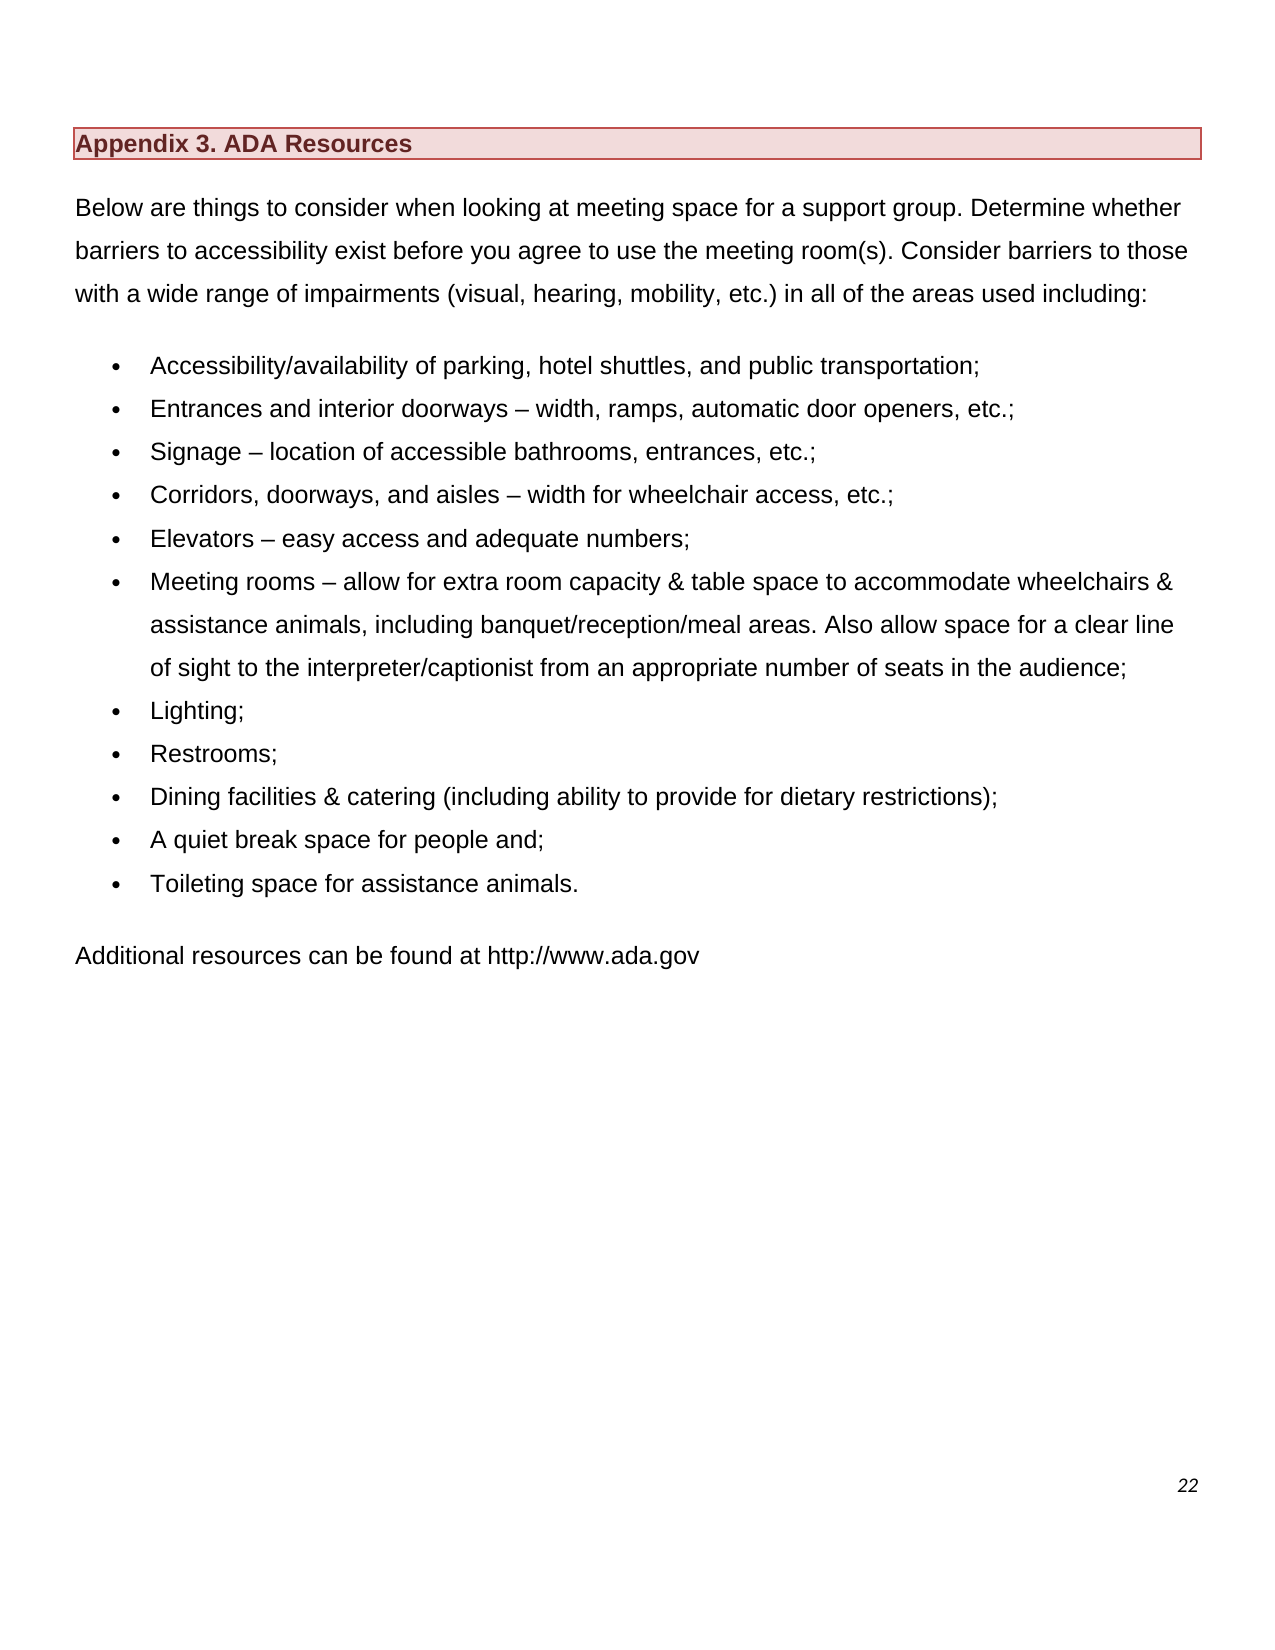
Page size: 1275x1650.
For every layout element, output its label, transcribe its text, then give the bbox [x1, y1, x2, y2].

list Restrooms; [112, 739, 1200, 768]
list Meeting rooms – allow for extra room capacity & table space to accommodate wheelchairs & assistance animals, including banquet/reception/meal areas. Also allow space for a clear line of sight to the interpreter/captionist from an appropriate number of seats in the audience; [112, 567, 1200, 682]
text Below are things to consider when looking at meeting space for a support group. Determine whether barriers to accessibility exist before you agree to use the meeting room(s). Consider barriers to those with a wide range of impairments (visual, hearing, mobility, etc.) in all of the areas used including: [75, 193, 1200, 308]
list Dining facilities & catering (including ability to provide for dietary restrictions); [112, 782, 1200, 811]
subtitle Appendix 3. ADA Resources [75, 129, 1200, 158]
list Entrances and interior doorways – width, ramps, automatic door openers, etc.; [112, 394, 1200, 423]
list Toileting space for assistance animals. [112, 869, 1200, 897]
list Accessibility/availability of parking, hotel shuttles, and public transportation; [112, 351, 1200, 380]
list Elevators – easy access and adequate numbers; [112, 524, 1200, 552]
list Signage – location of accessible bathrooms, entrances, etc.; [112, 437, 1200, 466]
list Lighting; [112, 696, 1200, 725]
text Additional resources can be found at http://www.ada.gov [75, 941, 1200, 970]
list A quiet break space for people and; [112, 826, 1200, 854]
list Corridors, doorways, and aisles – width for wheelchair access, etc.; [112, 481, 1200, 509]
